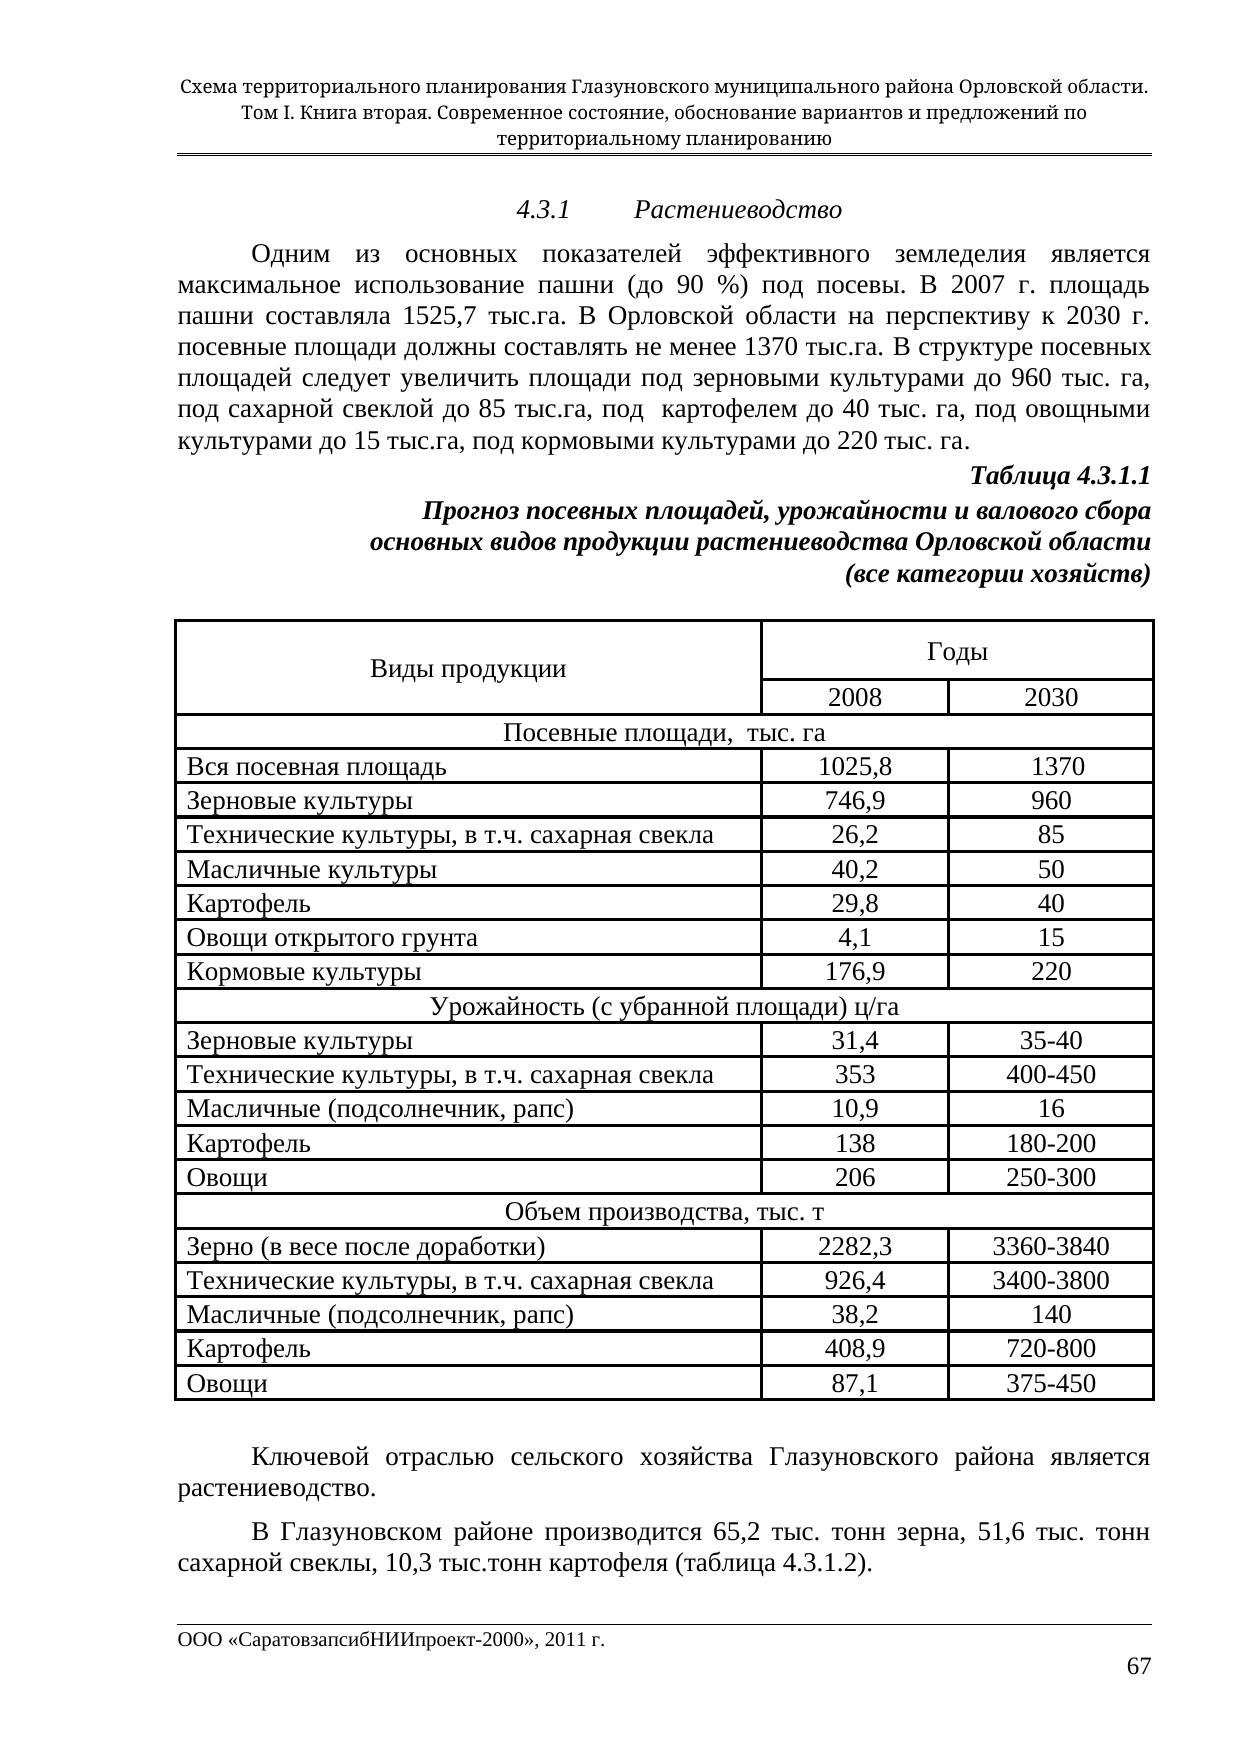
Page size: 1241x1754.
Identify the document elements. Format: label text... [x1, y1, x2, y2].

text Прогноз посевных площадей, урожайности и валового сбора [177, 494, 1152, 526]
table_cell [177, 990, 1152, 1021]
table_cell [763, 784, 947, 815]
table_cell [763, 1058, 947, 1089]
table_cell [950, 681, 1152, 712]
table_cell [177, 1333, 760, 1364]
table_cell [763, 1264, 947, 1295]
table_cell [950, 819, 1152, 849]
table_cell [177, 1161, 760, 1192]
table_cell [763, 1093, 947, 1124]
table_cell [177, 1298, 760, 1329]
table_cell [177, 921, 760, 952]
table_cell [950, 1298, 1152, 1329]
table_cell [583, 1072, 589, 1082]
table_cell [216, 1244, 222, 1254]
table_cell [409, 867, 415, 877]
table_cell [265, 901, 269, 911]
text Таблица 4.3.1.1 [177, 459, 1152, 490]
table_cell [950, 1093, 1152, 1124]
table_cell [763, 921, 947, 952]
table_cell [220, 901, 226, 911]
text В Глазуновском районе производится 65,2 тыс. тонн зерна, 51,6 тыс. тонн сахарной свеклы, 10,3 тыс.тонн картофеля (таблица 4.3.1.2). [177, 1515, 1152, 1577]
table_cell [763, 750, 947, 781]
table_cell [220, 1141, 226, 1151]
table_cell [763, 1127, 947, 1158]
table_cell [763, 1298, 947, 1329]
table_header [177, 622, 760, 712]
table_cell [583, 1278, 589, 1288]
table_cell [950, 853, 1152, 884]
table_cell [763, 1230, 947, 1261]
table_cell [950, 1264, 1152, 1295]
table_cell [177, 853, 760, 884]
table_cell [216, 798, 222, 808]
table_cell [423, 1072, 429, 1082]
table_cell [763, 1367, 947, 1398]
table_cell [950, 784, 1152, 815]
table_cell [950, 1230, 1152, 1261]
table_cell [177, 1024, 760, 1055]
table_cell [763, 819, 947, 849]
text Одним из основных показателей эффективного земледелия является максимальное использование пашни (до 90 %) под посевы. В 2007 г. площадь пашни составляла 1525,7 тыс.га. В Орловской области на перспективу к 2030 г. посевные площади должны составлять не менее 1370 тыс.га. В структуре посевных площадей следует увеличить площади под зерновыми культурами до 960 тыс. га, под сахарной свеклой до 85 тыс.га, под картофелем до 40 тыс. га, под овощными культурами до 15 тыс.га, под кормовыми культурами до 220 тыс. га. [177, 237, 1152, 455]
subtitle 4.3.1 Растениеводство [207, 193, 1152, 224]
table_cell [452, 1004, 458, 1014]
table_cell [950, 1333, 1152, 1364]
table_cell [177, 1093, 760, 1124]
text (все категории хозяйств) [177, 557, 1152, 588]
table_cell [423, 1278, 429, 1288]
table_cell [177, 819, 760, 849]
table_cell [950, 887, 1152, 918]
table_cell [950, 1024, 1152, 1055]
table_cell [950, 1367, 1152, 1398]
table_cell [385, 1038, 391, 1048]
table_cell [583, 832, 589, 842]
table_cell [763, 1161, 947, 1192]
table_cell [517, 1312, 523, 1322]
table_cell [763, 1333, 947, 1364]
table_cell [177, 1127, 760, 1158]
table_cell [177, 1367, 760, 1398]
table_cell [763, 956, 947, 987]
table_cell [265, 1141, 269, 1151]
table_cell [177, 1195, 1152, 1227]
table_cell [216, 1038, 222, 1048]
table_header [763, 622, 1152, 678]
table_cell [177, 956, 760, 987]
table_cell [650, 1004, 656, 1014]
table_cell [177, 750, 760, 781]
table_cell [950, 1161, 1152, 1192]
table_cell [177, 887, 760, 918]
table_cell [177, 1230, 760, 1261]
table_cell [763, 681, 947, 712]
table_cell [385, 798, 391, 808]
text Ключевой отраслью сельского хозяйства Глазуновского района является растениеводство. [177, 1440, 1152, 1503]
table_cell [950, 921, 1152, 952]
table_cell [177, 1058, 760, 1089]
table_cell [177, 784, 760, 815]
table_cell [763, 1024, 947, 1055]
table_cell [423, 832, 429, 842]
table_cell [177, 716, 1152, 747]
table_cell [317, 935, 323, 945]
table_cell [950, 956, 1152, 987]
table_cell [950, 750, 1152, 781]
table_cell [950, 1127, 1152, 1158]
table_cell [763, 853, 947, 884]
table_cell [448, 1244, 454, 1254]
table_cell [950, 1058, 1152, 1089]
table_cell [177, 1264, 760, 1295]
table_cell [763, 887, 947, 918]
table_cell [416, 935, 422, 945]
text основных видов продукции растениеводства Орловской области [177, 526, 1152, 557]
